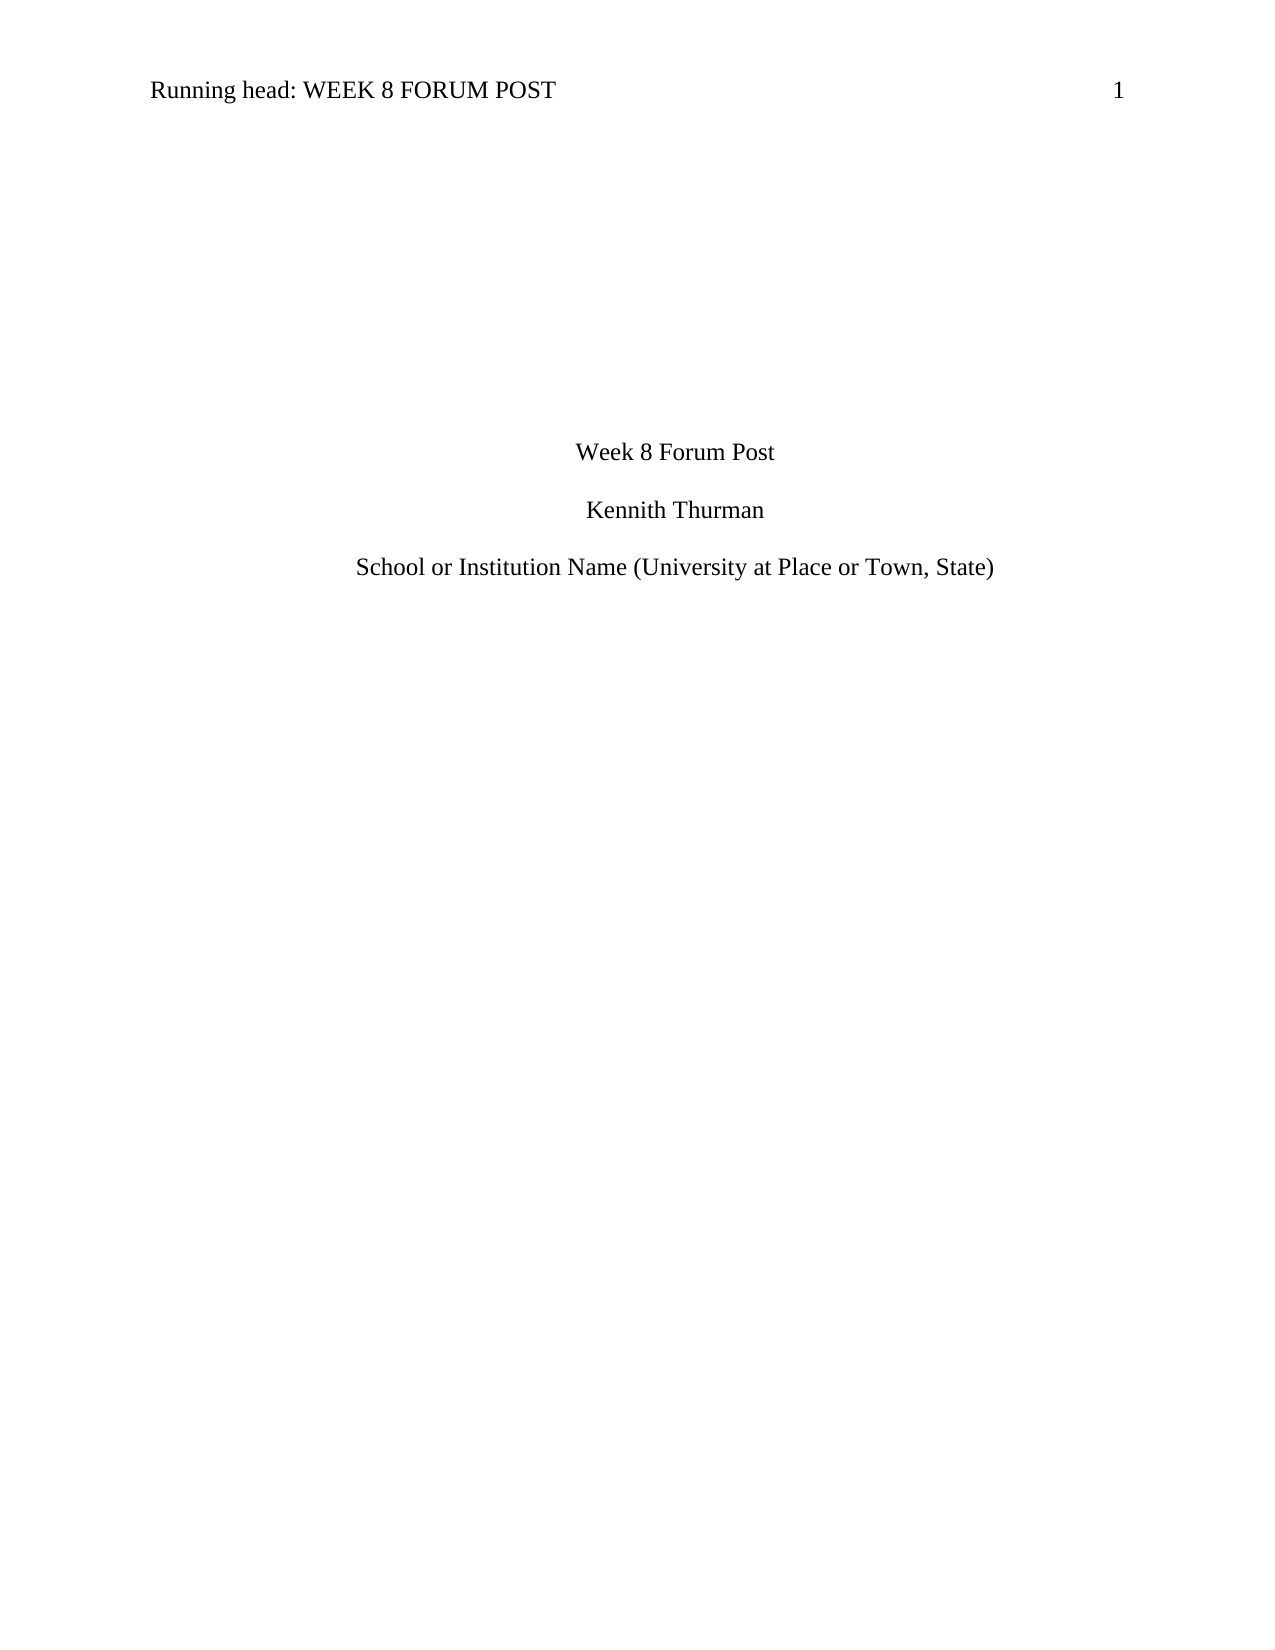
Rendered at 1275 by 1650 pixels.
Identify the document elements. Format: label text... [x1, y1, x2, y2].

text School or Institution Name (University at Place or Town, State) [150, 552, 1125, 581]
text Kennith Thurman [150, 495, 1125, 524]
text Week 8 Forum Post [150, 437, 1125, 466]
